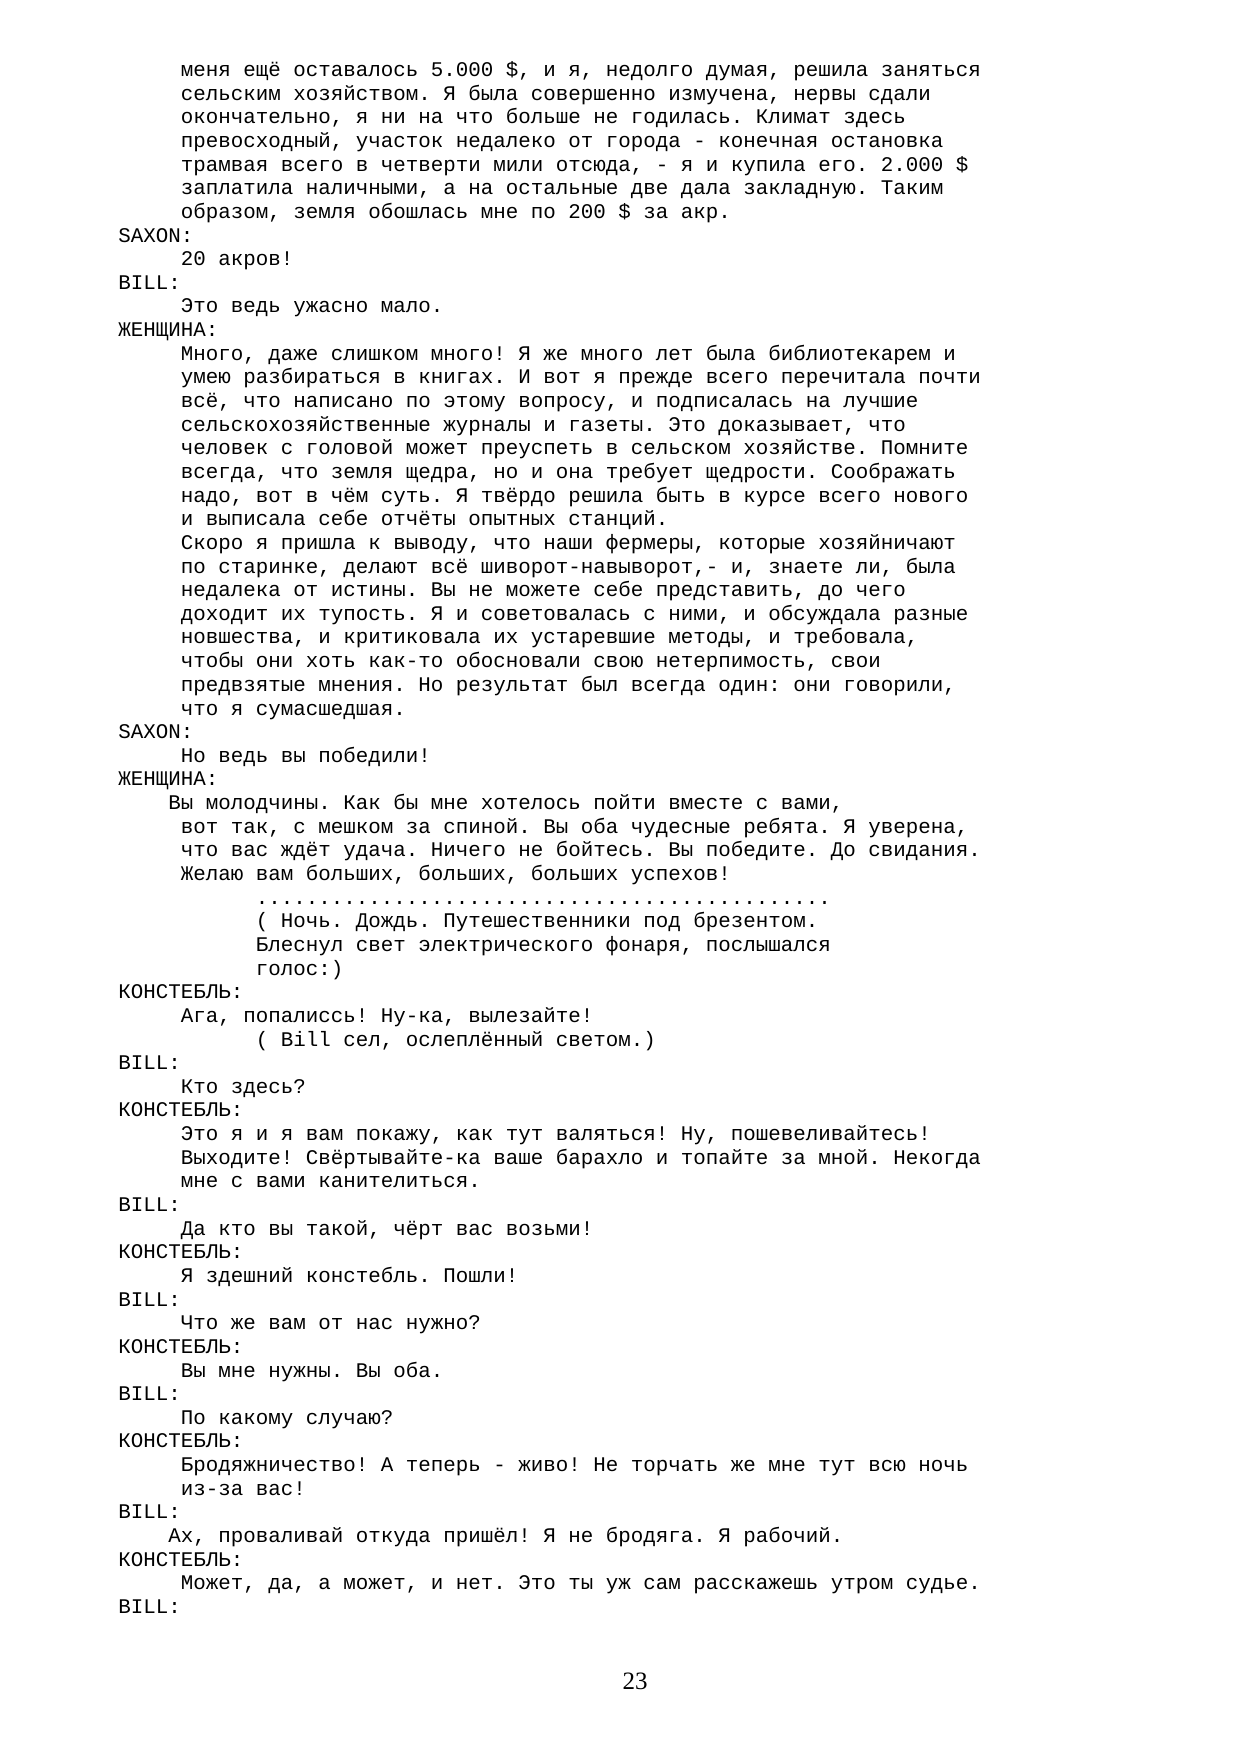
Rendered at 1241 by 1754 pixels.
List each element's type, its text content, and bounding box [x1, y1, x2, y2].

text Я здешний констебль. Пошли! [118, 1265, 1152, 1289]
text Может, да, а может, и нет. Это ты уж сам расскажешь утром судье. [118, 1572, 1152, 1596]
text мне с вами канителиться. [118, 1170, 1152, 1194]
text доходит их тупость. Я и советовалась с ними, и обсуждала разные [118, 603, 1152, 627]
text Что же вам от нас нужно? [118, 1312, 1152, 1336]
text Это ведь ужасно мало. [118, 296, 1152, 319]
text BILL: [118, 1596, 1152, 1620]
text по старинке, делают всё шиворот-навыворот,- и, знаете ли, была [118, 556, 1152, 579]
text заплатила наличными, а на остальные две дала закладную. Таким [118, 177, 1152, 201]
text из-за вас! [118, 1478, 1152, 1501]
text недалека от истины. Вы не можете себе представить, до чего [118, 579, 1152, 603]
text окончательно, я ни на что больше не годилась. Климат здесь [118, 106, 1152, 130]
text BILL: [118, 1194, 1152, 1218]
text образом, земля обошлась мне по 200 $ за акр. [118, 201, 1152, 224]
text Кто здесь? [118, 1076, 1152, 1099]
text BILL: [118, 1383, 1152, 1407]
text трамвая всего в четверти мили отсюда, - я и купила его. 2.000 $ [118, 154, 1152, 177]
text По какому случаю? [118, 1407, 1152, 1431]
text что вас ждёт удача. Ничего не бойтесь. Вы победите. До свидания. [118, 839, 1152, 863]
text чтобы они хоть как-то обосновали свою нетерпимость, свои [118, 650, 1152, 674]
text новшества, и критиковала их устаревшие методы, и требовала, [118, 627, 1152, 650]
text превосходный, участок недалеко от города - конечная остановка [118, 130, 1152, 154]
text Ах, проваливай откуда пришёл! Я не бродяга. Я рабочий. [118, 1525, 1152, 1549]
text Блеснул свет электрического фонаря, послышался [118, 934, 1152, 958]
text КОНСТЕБЛЬ: [118, 1241, 1152, 1265]
text Желаю вам больших, больших, больших успехов! [118, 863, 1152, 887]
text человек с головой может преуспеть в сельском хозяйстве. Помните [118, 437, 1152, 461]
text что я сумасшедшая. [118, 697, 1152, 721]
text BILL: [118, 272, 1152, 296]
text Много, даже слишком много! Я же много лет была библиотекарем и [118, 343, 1152, 366]
text SAXON: [118, 224, 1152, 248]
text BILL: [118, 1289, 1152, 1312]
text ЖЕНЩИНА: [118, 768, 1152, 792]
text надо, вот в чём суть. Я твёрдо решила быть в курсе всего нового [118, 485, 1152, 508]
text всё, что написано по этому вопросу, и подписалась на лучшие [118, 390, 1152, 414]
text 20 акров! [118, 248, 1152, 272]
text КОНСТЕБЛЬ: [118, 1099, 1152, 1123]
text предвзятые мнения. Но результат был всегда один: они говорили, [118, 674, 1152, 697]
text КОНСТЕБЛЬ: [118, 1336, 1152, 1359]
text BILL: [118, 1052, 1152, 1076]
text Бродяжничество! А теперь - живо! Не торчать же мне тут всю ночь [118, 1454, 1152, 1478]
text Выходите! Свёртывайте-ка ваше барахло и топайте за мной. Некогда [118, 1147, 1152, 1170]
text Вы мне нужны. Вы оба. [118, 1359, 1152, 1383]
text ЖЕНЩИНА: [118, 319, 1152, 343]
text умею разбираться в книгах. И вот я прежде всего перечитала почти [118, 366, 1152, 390]
text сельским хозяйством. Я была совершенно измучена, нервы сдали [118, 83, 1152, 106]
text BILL: [118, 1501, 1152, 1525]
text вот так, с мешком за спиной. Вы оба чудесные ребята. Я уверена, [118, 816, 1152, 839]
text .............................................. [118, 887, 1152, 910]
text ( Bill сел, ослеплённый светом.) [118, 1028, 1152, 1052]
text и выписала себе отчёты опытных станций. [118, 508, 1152, 532]
text Да кто вы такой, чёрт вас возьми! [118, 1218, 1152, 1241]
text КОНСТЕБЛЬ: [118, 1431, 1152, 1454]
text ( Ночь. Дождь. Путешественники под брезентом. [118, 910, 1152, 934]
text КОНСТЕБЛЬ: [118, 1549, 1152, 1572]
text меня ещё оставалось 5.000 $, и я, недолго думая, решила заняться [118, 59, 1152, 83]
text голос:) [118, 958, 1152, 981]
text всегда, что земля щедра, но и она требует щедрости. Соображать [118, 461, 1152, 485]
text Вы молодчины. Как бы мне хотелось пойти вместе с вами, [118, 792, 1152, 816]
text SAXON: [118, 721, 1152, 745]
text Но ведь вы победили! [118, 745, 1152, 768]
text Скоро я пришла к выводу, что наши фермеры, которые хозяйничают [118, 532, 1152, 556]
text Ага, попалиссь! Ну-ка, вылезайте! [118, 1005, 1152, 1028]
text КОНСТЕБЛЬ: [118, 981, 1152, 1005]
text сельскохозяйственные журналы и газеты. Это доказывает, что [118, 414, 1152, 437]
text Это я и я вам покажу, как тут валяться! Ну, пошевеливайтесь! [118, 1123, 1152, 1147]
